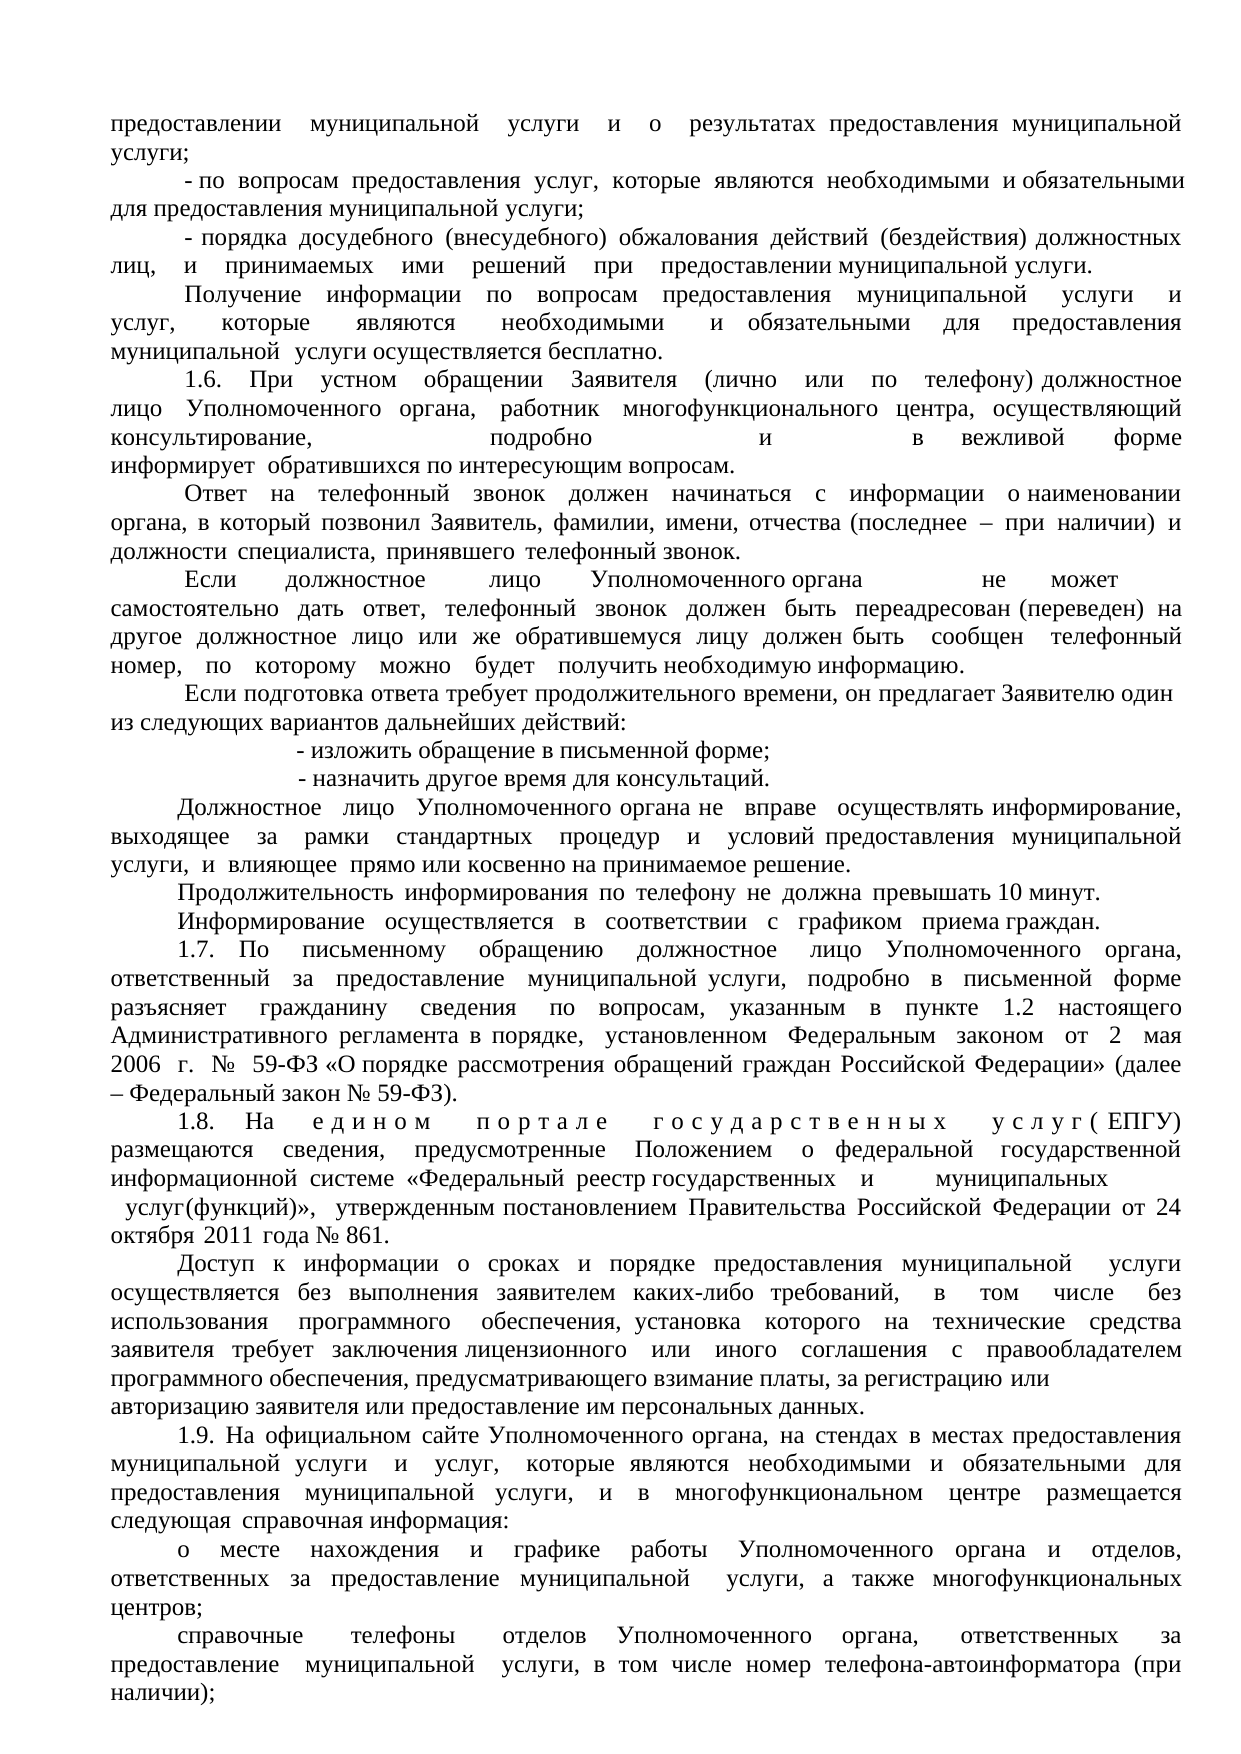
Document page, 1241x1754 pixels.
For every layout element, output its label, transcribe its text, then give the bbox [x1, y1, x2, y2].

text Если должностное лицо Уполномоченного органа не может самостоятельно дать ответ, телефонный звонок должен быть переадресован (переведен) на другое должностное лицо или же обратившемуся лицу должен быть сообщен телефонный номер, по которому можно будет получить необходимую информацию. [110, 564, 1182, 679]
text Продолжительность информирования по телефону не должна превышать 10 минут. [110, 878, 1186, 906]
text - изложить обращение в письменной форме; [110, 736, 770, 764]
text 1.9. На официальном сайте Уполномоченного органа, на стендах в местах предоставления муниципальной услуги и услуг, которые являются необходимыми и обязательными для предоставления муниципальной услуги, и в многофункциональном центре размещается следующая справочная информация: [110, 1420, 1182, 1534]
text о месте нахождения и графике работы Уполномоченного органа и отделов, ответственных за предоставление муниципальной услуги, а также многофункциональных центров; [110, 1534, 1182, 1621]
text Должностное лицо Уполномоченного органа не вправе осуществлять информирование, выходящее за рамки стандартных процедур и условий предоставления муниципальной услуги, и влияющее прямо или косвенно на принимаемое решение. [110, 792, 1182, 878]
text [110, 108, 1182, 165]
text Доступ к информации о сроках и порядке предоставления муниципальной услуги осуществляется без выполнения заявителем каких-либо требований, в том числе без использования программного обеспечения, установка которого на технические средства заявителя требует заключения лицензионного или иного соглашения с правообладателем программного обеспечения, предусматривающего взимание платы, за регистрацию или авторизацию заявителя или предоставление им персональных данных. [110, 1249, 1182, 1420]
text - назначить другое время для консультаций. [110, 764, 770, 792]
text 1.8. На едином портале государственных услуг(ЕПГУ) размещаются сведения, предусмотренные Положением о федеральной государственной информационной системе «Федеральный реестр государственных и муниципальных услуг (функций)», утвержденным постановлением Правительства Российской Федерации от 24 октября 2011 года № 861. [110, 1106, 1181, 1249]
text 1.6. При устном обращении Заявителя (лично или по телефону) должностное лицо Уполномоченного органа, работник многофункционального центра, осуществляющий консультирование, подробно и в вежливой форме информирует обратившихся по интересующим вопросам. [110, 365, 1182, 479]
text - порядка досудебного (внесудебного) обжалования действий (бездействия) должностных лиц, и принимаемых ими решений при предоставлении муниципальной услуги. [110, 222, 1182, 279]
text 1.7. По письменному обращению должностное лицо Уполномоченного органа, ответственный за предоставление муниципальной услуги, подробно в письменной форме разъясняет гражданину сведения по вопросам, указанным в пункте 1.2 настоящего Административного регламента в порядке, установленном Федеральным законом от 2 мая 2006 г. № 59-ФЗ «О порядке рассмотрения обращений граждан Российской Федерации» (далее – Федеральный закон № 59-ФЗ). [110, 935, 1182, 1106]
text Если подготовка ответа требует продолжительного времени, он предлагает Заявителю один из следующих вариантов дальнейших действий: [110, 679, 1186, 736]
text Информирование осуществляется в соответствии с графиком приема граждан. [110, 906, 1186, 935]
text - по вопросам предоставления услуг, которые являются необходимыми и обязательными для предоставления муниципальной услуги; [110, 165, 1186, 222]
text справочные телефоны отделов Уполномоченного органа, ответственных за предоставление муниципальной услуги, в том числе номер телефона-автоинформатора (при наличии); [110, 1621, 1182, 1706]
text Ответ на телефонный звонок должен начинаться с информации о наименовании органа, в который позвонил Заявитель, фамилии, имени, отчества (последнее – при наличии) и должности специалиста, принявшего телефонный звонок. [110, 479, 1181, 564]
text Получение информации по вопросам предоставления муниципальной услуги и услуг, которые являются необходимыми и обязательными для предоставления муниципальной услуги осуществляется бесплатно. [110, 279, 1182, 365]
